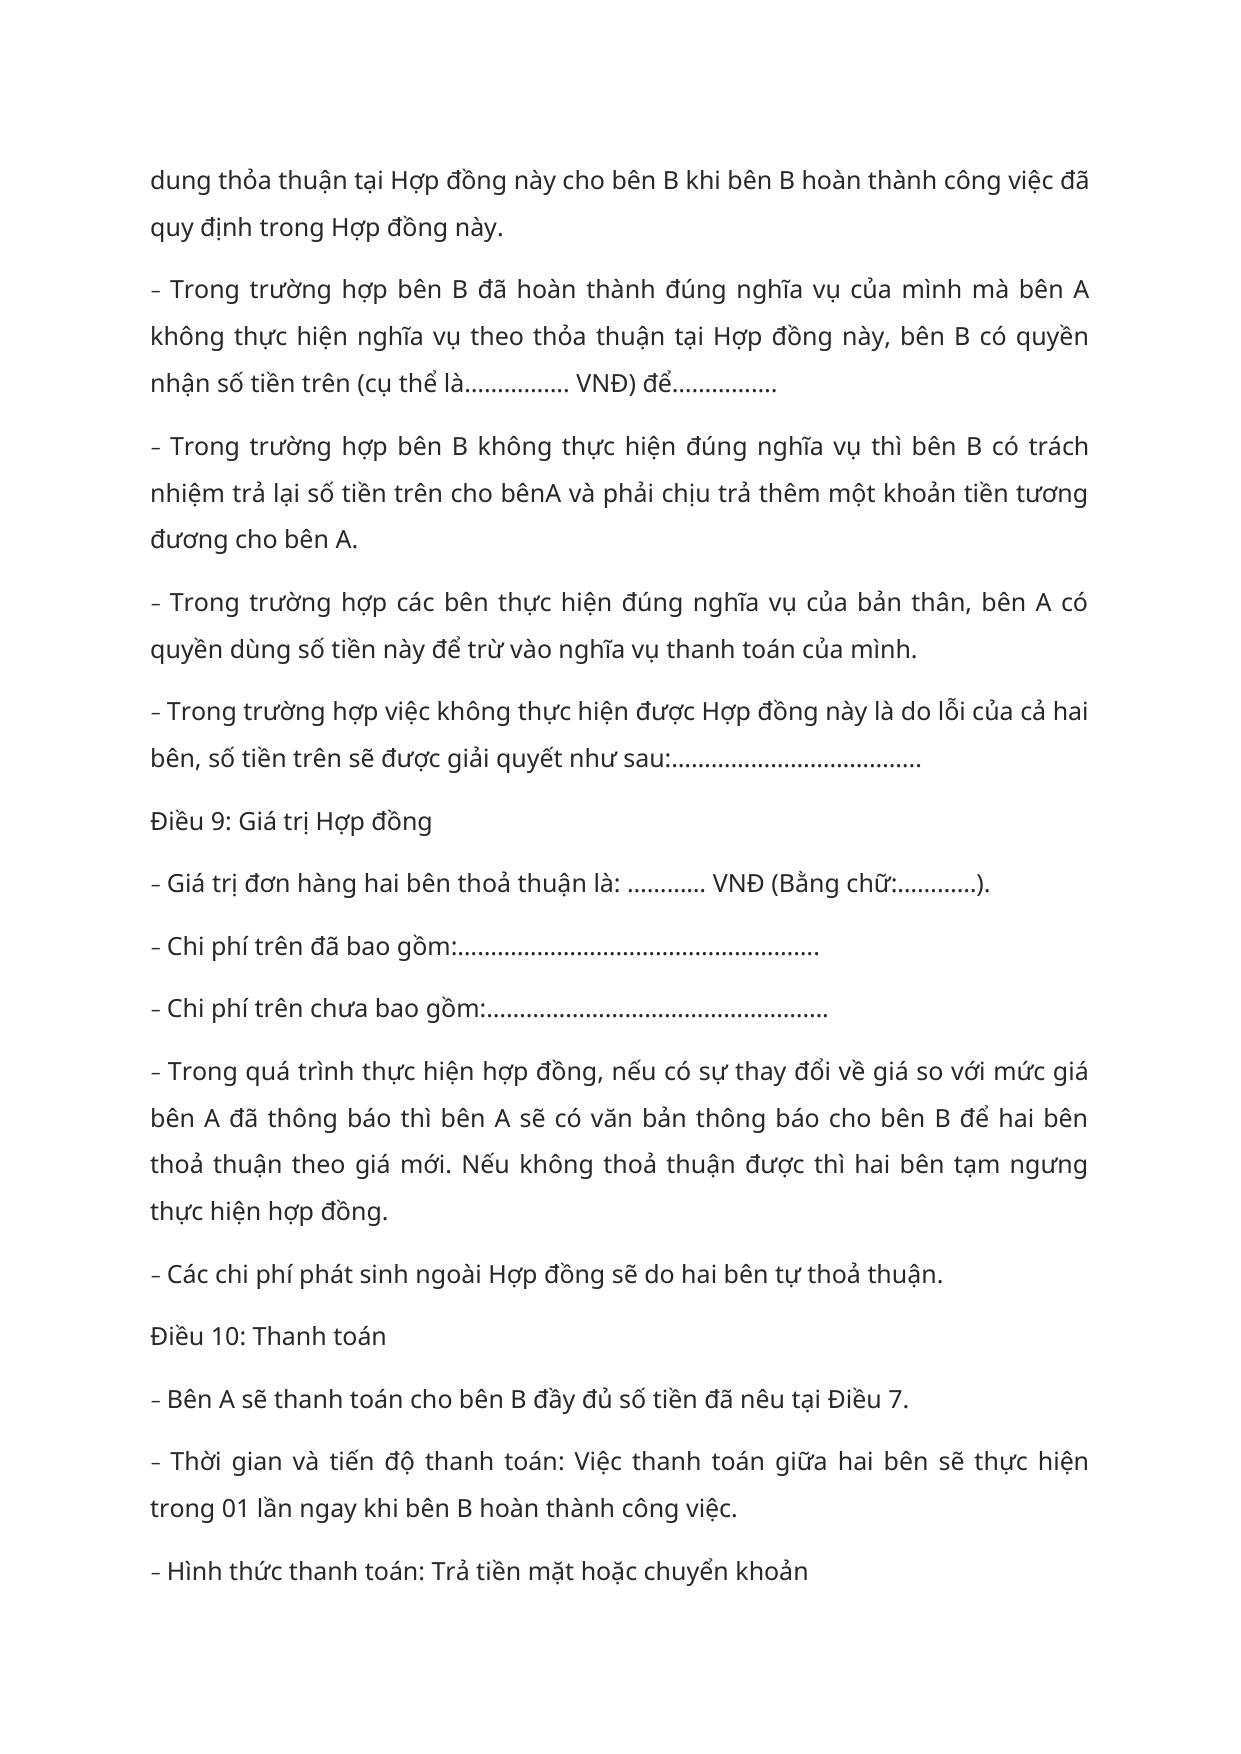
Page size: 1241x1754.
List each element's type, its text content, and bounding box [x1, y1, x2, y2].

text – Bên A sẽ thanh toán cho bên B đầy đủ số tiền đã nêu tại Điều 7. [150, 1369, 1090, 1416]
text – Thời gian và tiến độ thanh toán: Việc thanh toán giữa hai bên sẽ thực hiện trong 01 lần ngay khi bên B hoàn thành công việc. [150, 1431, 1090, 1525]
text – Giá trị đơn hàng hai bên thoả thuận là: ………… VNĐ (Bằng chữ:…………). [150, 853, 1090, 900]
text – Trong trường hợp bên B không thực hiện đúng nghĩa vụ thì bên B có trách nhiệm trả lại số tiền trên cho bênA và phải chịu trả thêm một khoản tiền tương đương cho bên A. [150, 416, 1090, 556]
text Điều 9: Giá trị Hợp đồng [150, 791, 1090, 837]
text – Hình thức thanh toán: Trả tiền mặt hoặc chuyển khoản [150, 1541, 1090, 1587]
text – Trong trường hợp các bên thực hiện đúng nghĩa vụ của bản thân, bên A có quyền dùng số tiền này để trừ vào nghĩa vụ thanh toán của mình. [150, 572, 1090, 666]
text – Trong quá trình thực hiện hợp đồng, nếu có sự thay đổi về giá so với mức giá bên A đã thông báo thì bên A sẽ có văn bản thông báo cho bên B để hai bên thoả thuận theo giá mới. Nếu không thoả thuận được thì hai bên tạm ngưng thực hiện hợp đồng. [150, 1041, 1090, 1228]
text – Các chi phí phát sinh ngoài Hợp đồng sẽ do hai bên tự thoả thuận. [150, 1244, 1090, 1291]
text – Chi phí trên chưa bao gồm:……………………………………………. [150, 978, 1090, 1025]
text – Trong trường hợp việc không thực hiện được Hợp đồng này là do lỗi của cả hai bên, số tiền trên sẽ được giải quyết như sau:……………………………….. [150, 681, 1090, 775]
text – Chi phí trên đã bao gồm:………………………………………………. [150, 916, 1090, 962]
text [150, 150, 1090, 244]
text – Trong trường hợp bên B đã hoàn thành đúng nghĩa vụ của mình mà bên A không thực hiện nghĩa vụ theo thỏa thuận tại Hợp đồng này, bên B có quyền nhận số tiền trên (cụ thể là……………. VNĐ) để……………. [150, 259, 1090, 400]
text Điều 10: Thanh toán [150, 1306, 1090, 1353]
